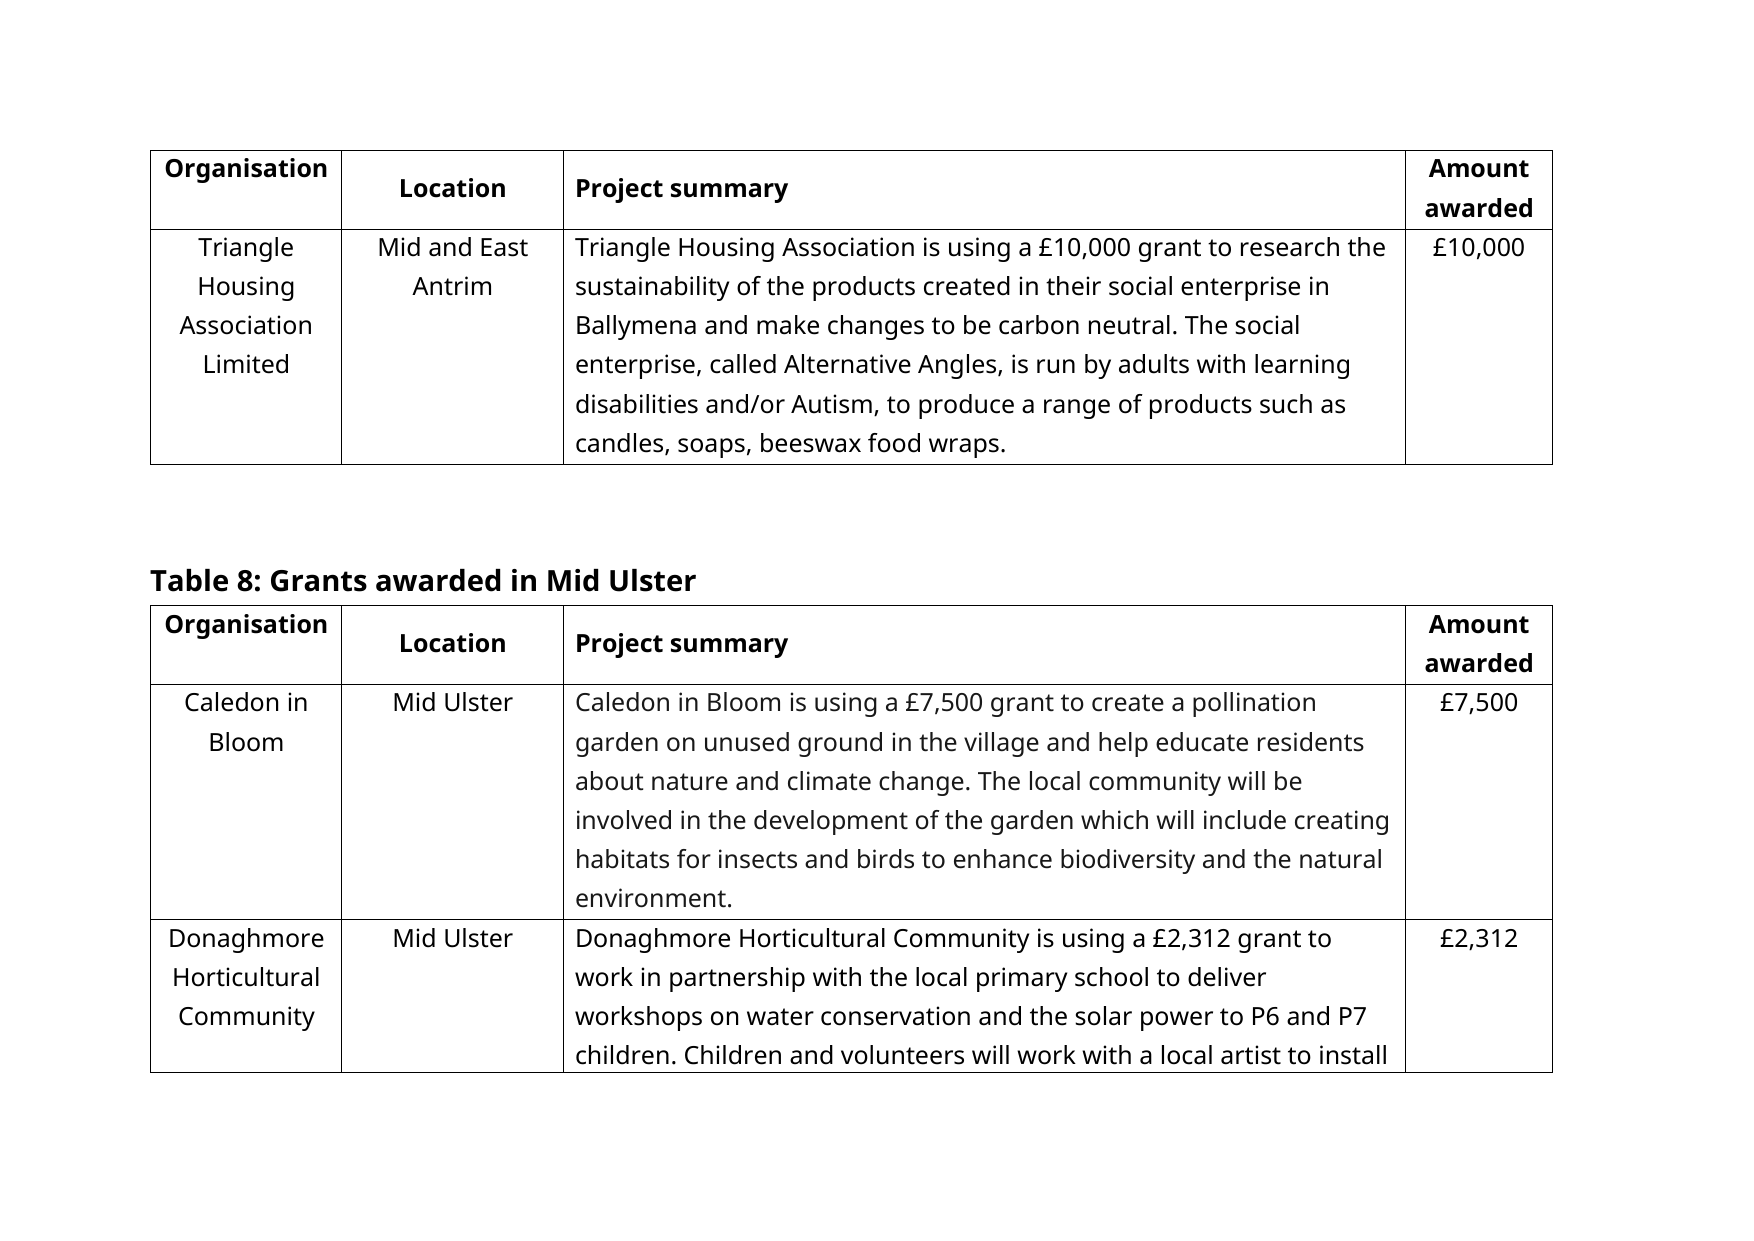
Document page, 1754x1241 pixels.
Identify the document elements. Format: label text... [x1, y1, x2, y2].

table_cell Mid and East Antrim [342, 230, 563, 464]
table_header Amount awarded [1406, 151, 1552, 228]
table_cell Triangle Housing Association Limited [151, 230, 341, 464]
table_cell £7,500 [1406, 685, 1552, 919]
table_header Project summary [564, 606, 1405, 684]
table_cell £2,312 [1406, 920, 1552, 1072]
table_header Organisation [151, 151, 341, 228]
table_cell Caledon in Bloom [151, 685, 341, 919]
table_header Organisation [151, 606, 341, 684]
table_cell £10,000 [1406, 230, 1552, 464]
table_cell Caledon in Bloom is using a £7,500 grant to create a pollination garden on unused ground in the village and help educate residents about nature and climate change. The local community will be involved in the development of the garden which will include creating habitats for insects and birds to enhance biodiversity and the natural environment. [564, 685, 1405, 919]
table_header Location [342, 151, 563, 228]
table_cell Triangle Housing Association is using a £10,000 grant to research the sustainability of the products created in their social enterprise in Ballymena and make changes to be carbon neutral. The social enterprise, called Alternative Angles, is run by adults with learning disabilities and/or Autism, to produce a range of products such as candles, soaps, beeswax food wraps. [564, 230, 1405, 464]
table_header Location [342, 606, 563, 684]
table_cell Donaghmore Horticultural Community [151, 920, 341, 1072]
table_header Project summary [564, 151, 1405, 228]
table_cell Mid Ulster [342, 920, 563, 1072]
table_cell Mid Ulster [342, 685, 563, 919]
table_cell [564, 920, 1405, 1072]
table_header Amount awarded [1406, 606, 1552, 684]
subtitle Table 8: Grants awarded in Mid Ulster [150, 560, 1604, 599]
